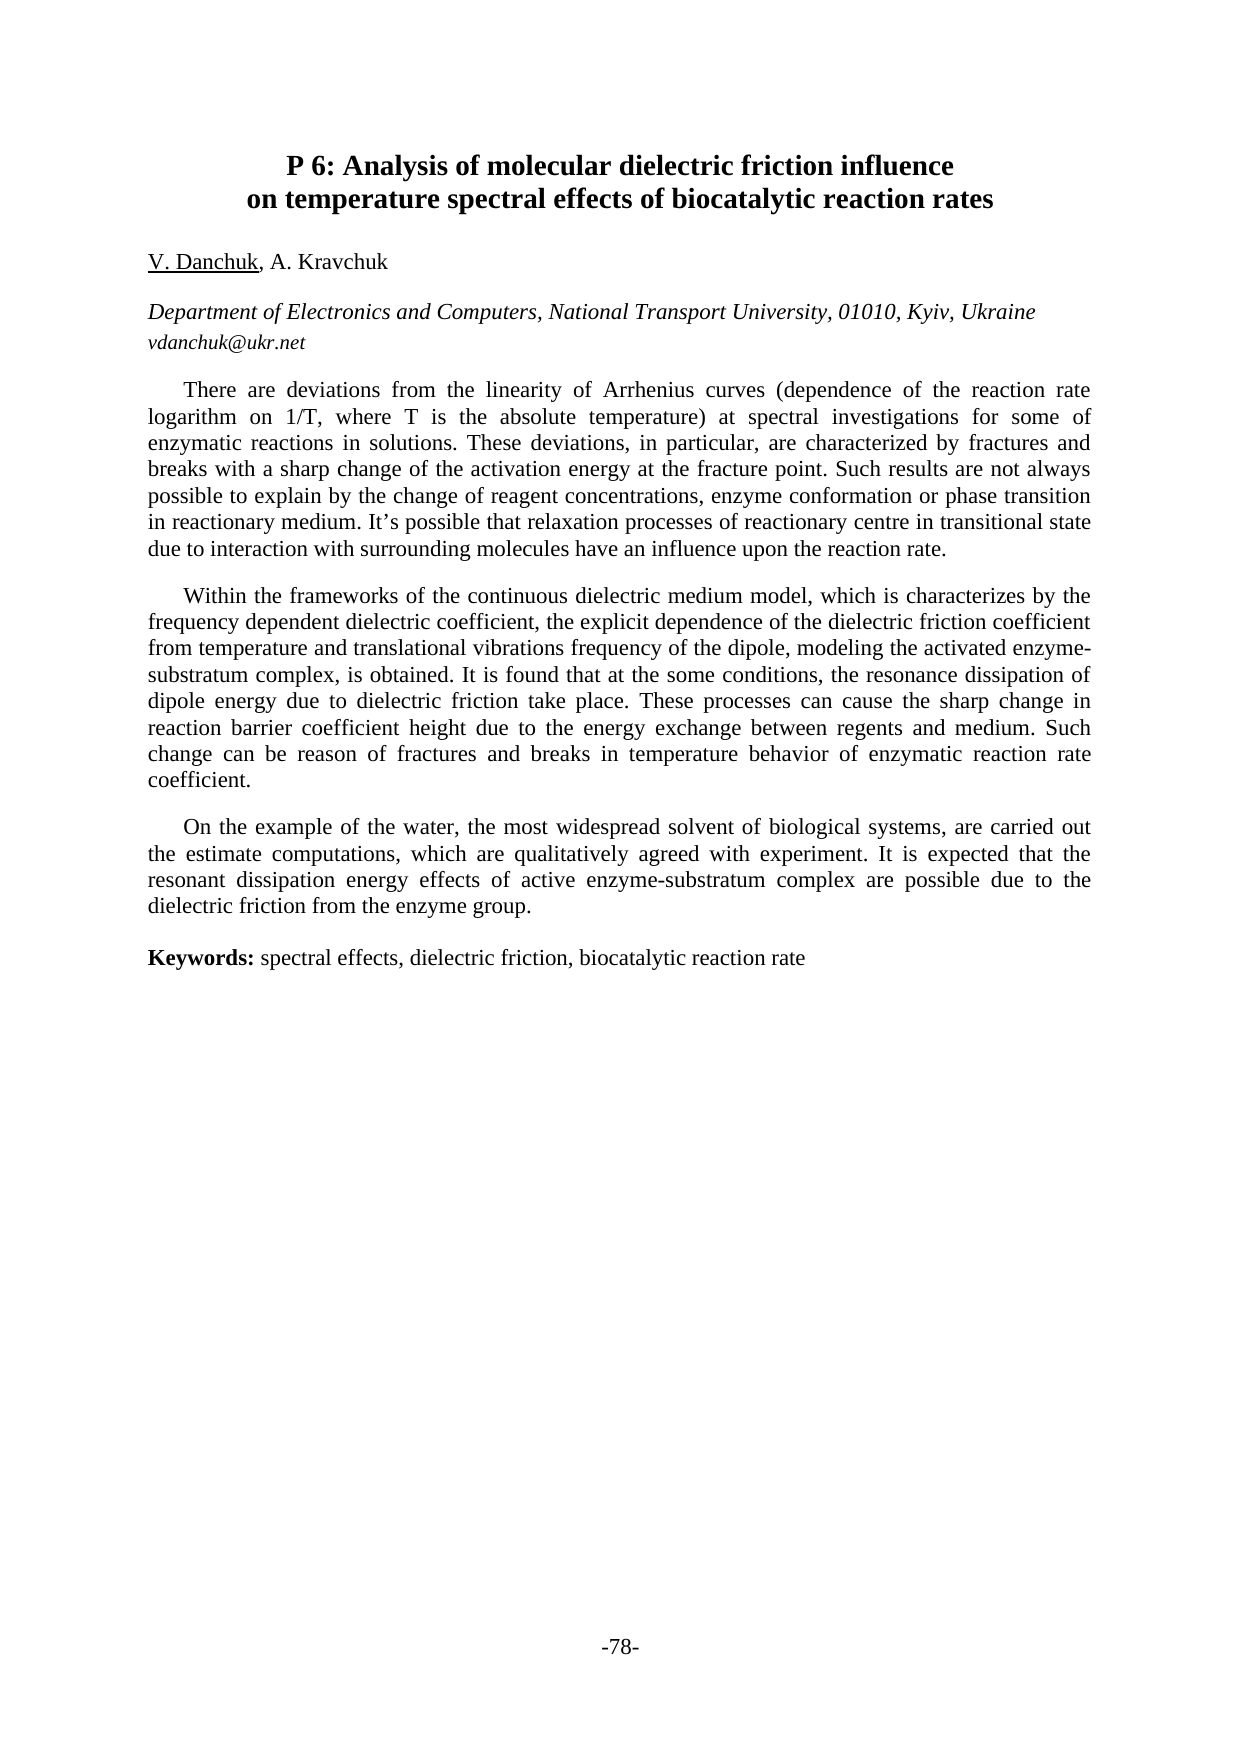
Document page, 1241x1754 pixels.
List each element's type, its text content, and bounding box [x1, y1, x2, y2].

text On the example of the water, the most widespread solvent of biological systems, are carried out the estimate computations, which are qualitatively agreed with experiment. It is expected that the resonant dissipation energy effects of active enzyme-substratum complex are possible due to the dielectric friction from the enzyme group. [148, 813, 1093, 919]
text Keywords: spectral effects, dielectric friction, biocatalytic reaction rate [148, 944, 1093, 970]
text V. Danchuk, A. Kravchuk [148, 240, 1093, 277]
text Within the frameworks of the continuous dielectric medium model, which is characterizes by the frequency dependent dielectric coefficient, the explicit dependence of the dielectric friction coefficient from temperature and translational vibrations frequency of the dipole, modeling the activated enzyme-substratum complex, is obtained. It is found that at the some conditions, the resonance dissipation of dipole energy due to dielectric friction take place. These processes can cause the sharp change in reaction barrier coefficient height due to the energy exchange between regents and medium. Such change can be reason of fractures and breaks in temperature behavior of enzymatic reaction rate coefficient. [148, 582, 1093, 793]
text Department of Electronics and Computers, National Transport University, 01010, Kyiv, Ukraine [148, 298, 1093, 324]
text vdanchuk@ukr.net [148, 324, 1093, 356]
text There are deviations from the linearity of Arrhenius curves (dependence of the reaction rate logarithm on 1/T, where T is the absolute temperature) at spectral investigations for some of enzymatic reactions in solutions. These deviations, in particular, are characterized by fractures and breaks with a sharp change of the activation energy at the fracture point. Such results are not always possible to explain by the change of reagent concentrations, enzyme conformation or phase transition in reactionary medium. It’s possible that relaxation processes of reactionary centre in transitional state due to interaction with surrounding molecules have an influence upon the reaction rate. [148, 376, 1093, 561]
